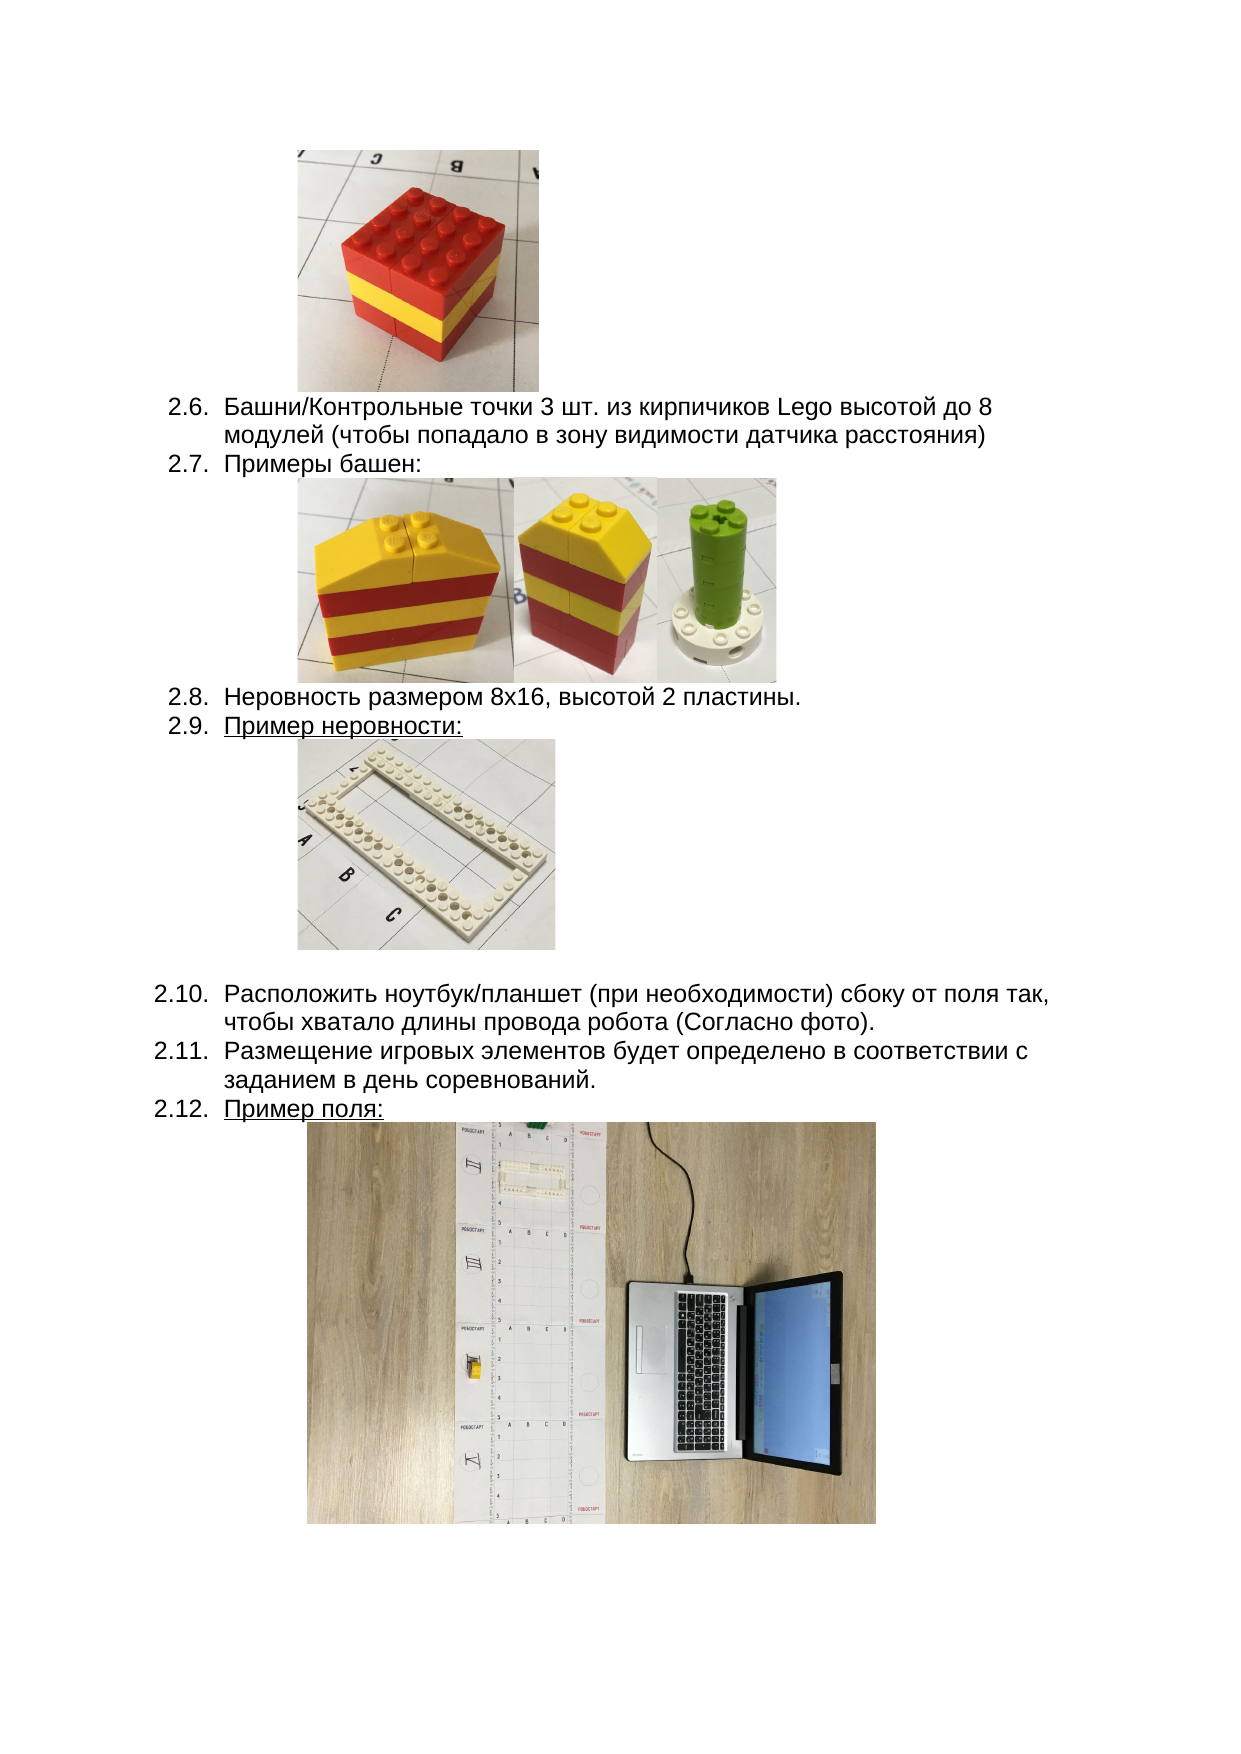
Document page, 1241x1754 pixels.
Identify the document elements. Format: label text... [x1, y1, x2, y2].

list Пример неровности: [209, 711, 1090, 740]
list Расположить ноутбук/планшет (при необходимости) сбоку от поля так, чтобы хватало длины провода робота (Согласно фото). [209, 978, 1090, 1036]
picture [297, 150, 539, 392]
list Примеры башен: [209, 449, 1090, 478]
picture [307, 1122, 876, 1524]
list Башни/Контрольные точки 3 шт. из кирпичиков Lego высотой до 8 модулей (чтобы попадало в зону видимости датчика расстояния) [209, 391, 1090, 449]
picture [297, 739, 556, 950]
list Неровность размером 8х16, высотой 2 пластины. [209, 682, 1090, 711]
list Размещение игровых элементов будет определено в соответствии с заданием в день соревнований. [209, 1036, 1090, 1093]
picture [297, 477, 777, 683]
